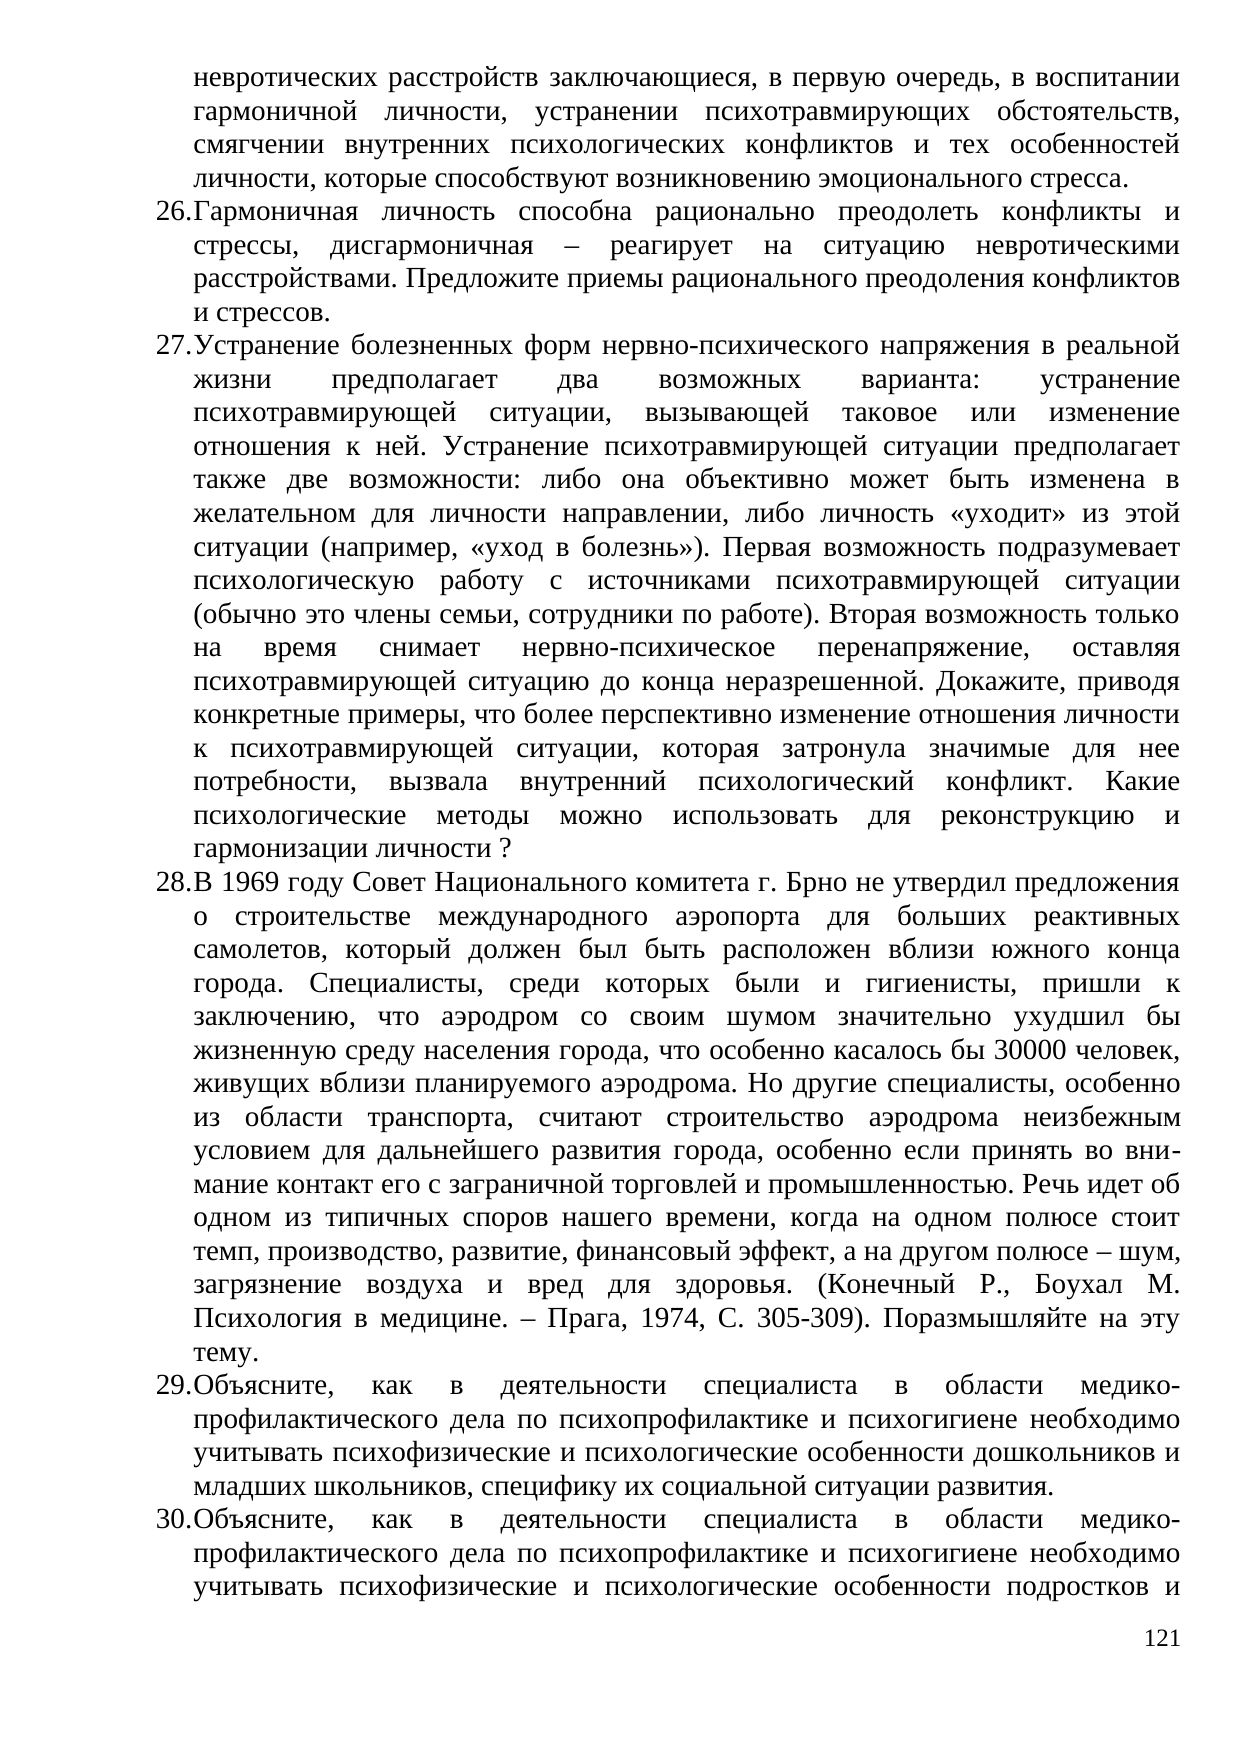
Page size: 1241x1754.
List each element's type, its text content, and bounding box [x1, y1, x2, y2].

list Устранение болезненных форм нервно-психического напряжения в реальной жизни предполагает два возможных варианта: устранение психотравмирующей ситуации, вызывающей таковое или изменение отношения к ней. Устранение психотравмирующей ситуации предполагает также две возможности: либо она объективно может быть изменена в желательном для личности направлении, либо личность «уходит» из этой ситуации (например, «уход в болезнь»). Первая возможность подразумевает психологическую работу с источниками психотравмирующей ситуации (обычно это члены семьи, сотрудники по работе). Вторая возможность только на время снимает нервно-психическое перенапряжение, оставляя психотравмирующей ситуацию до конца неразрешенной. Докажите, приводя конкретные примеры, что более перспективно изменение отношения личности к психотравмирующей ситуации, которая затронула значимые для нее потребности, вызвала внутренний психологический конфликт. Какие психологические методы можно использовать для реконструкцию и гармонизации личности ? [156, 327, 1181, 864]
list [156, 1501, 1181, 1602]
list В 1969 году Совет Национального комитета г. Брно не утвердил предложения о строительстве международного аэропорта для больших реактивных самолетов, который должен был быть расположен вблизи южного конца города. Специалисты, среди которых были и гигиенисты, пришли к заключению, что аэродром со своим шумом значительно ухудшил бы жизненную среду населения города, что особенно касалось бы 30000 человек, живущих вблизи планируемого аэродрома. Но другие специалисты, особенно из области транспорта, считают строительство аэродрома неизбежным условием для дальнейшего развития города, особенно если принять во внимание контакт его с заграничной торговлей и промышленностью. Речь идет об одном из типичных споров нашего времени, когда на одном полюсе стоит темп, производство, развитие, финансовый эффект, а на другом полюсе – шум, загрязнение воздуха и вред для здоровья. (Конечный Р., Боухал М. Психология в медицине. – Прага, 1974, С. 305-309). Поразмышляйте на эту тему. [156, 864, 1181, 1367]
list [156, 59, 1181, 193]
list Объясните, как в деятельности специалиста в области медико-профилактического дела по психопрофилактике и психогигиене необходимо учитывать психофизические и психологические особенности дошкольников и младших школьников, специфику их социальной ситуации развития. [156, 1367, 1181, 1501]
list Гармоничная личность способна рационально преодолеть конфликты и стрессы, дисгармоничная – реагирует на ситуацию невротическими расстройствами. Предложите приемы рационального преодоления конфликтов и стрессов. [156, 193, 1181, 327]
